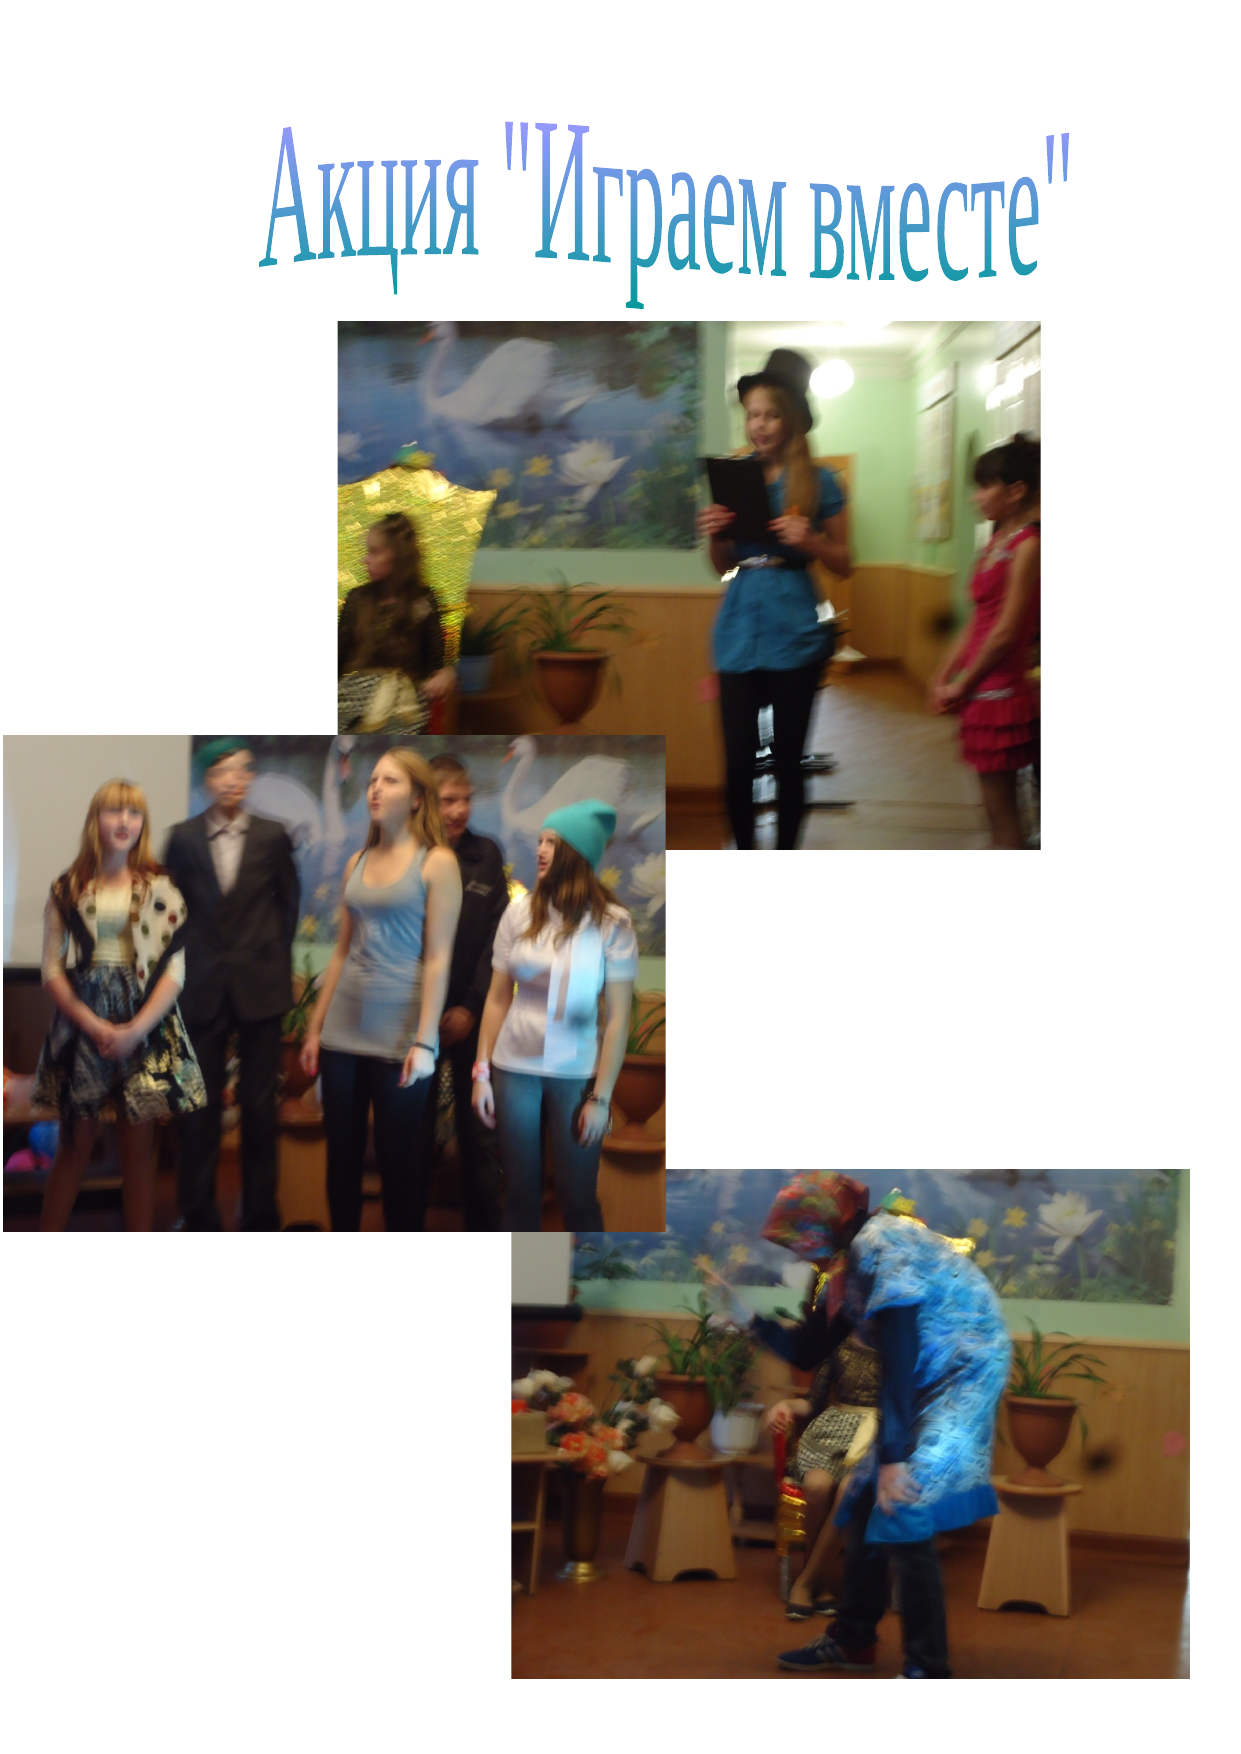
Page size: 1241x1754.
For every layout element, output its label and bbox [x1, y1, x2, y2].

picture [3, 321, 1190, 1679]
